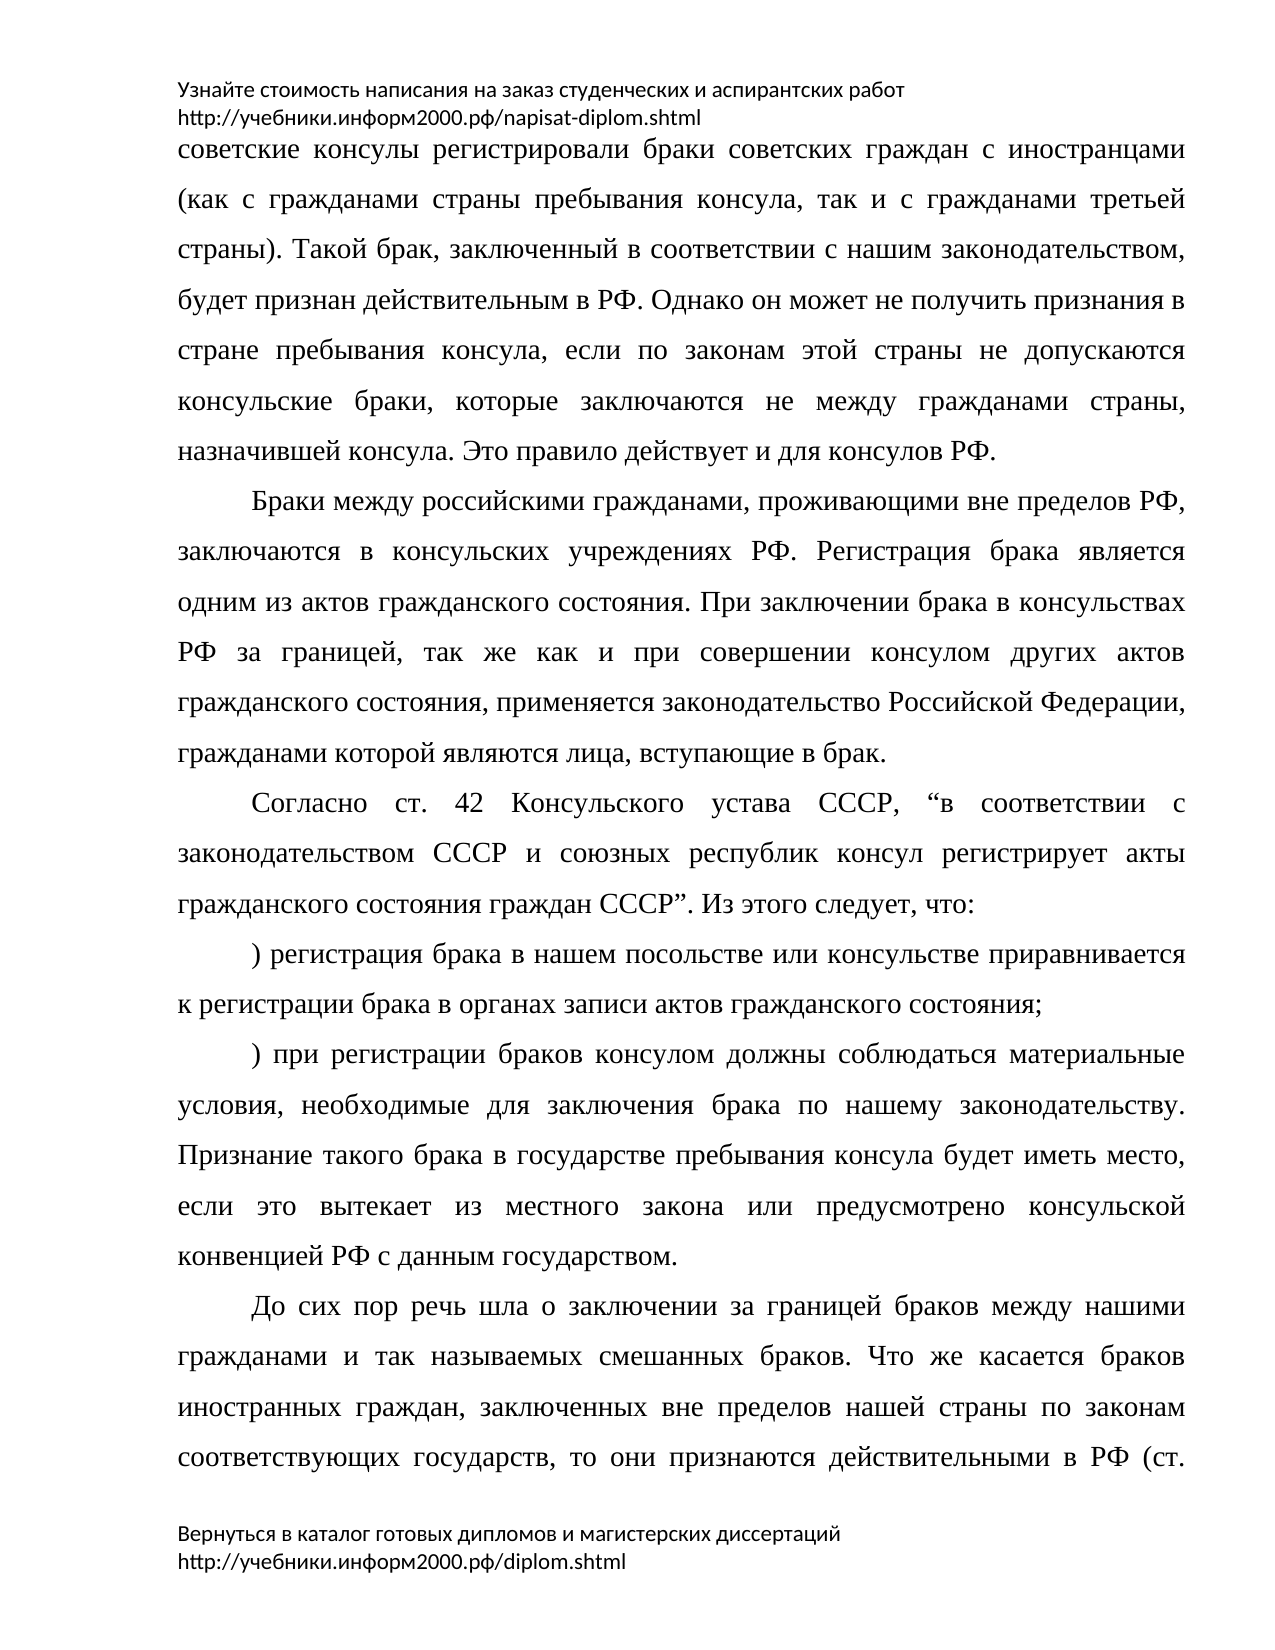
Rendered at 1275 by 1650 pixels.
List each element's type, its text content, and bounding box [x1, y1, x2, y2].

text Браки между российскими гражданами, проживающими вне пределов РФ, заключаются в консульских учреждениях РФ. Регистрация брака является одним из актов гражданского состояния. При заключении брака в консульствах РФ за границей, так же как и при совершении консулом других актов гражданского состояния, применяется законодательство Российской Федерации, гражданами которой являются лица, вступающие в брак. [177, 483, 1186, 768]
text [177, 1288, 1186, 1473]
text Согласно ст. 42 Консульского устава СССР, “в соответствии с законодательством СССР и союзных республик консул регистрирует акты гражданского состояния граждан СССР”. Из этого следует, что: [177, 785, 1186, 919]
text ) регистрация брака в нашем посольстве или консульстве приравнивается к регистрации брака в органах записи актов гражданского состояния; [177, 936, 1186, 1020]
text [177, 131, 1186, 466]
text ) при регистрации браков консулом должны соблюдаться материальные условия, необходимые для заключения брака по нашему законодательству. Признание такого брака в государстве пребывания консула будет иметь место, если это вытекает из местного закона или предусмотрено консульской конвенцией РФ с данным государством. [177, 1037, 1186, 1271]
